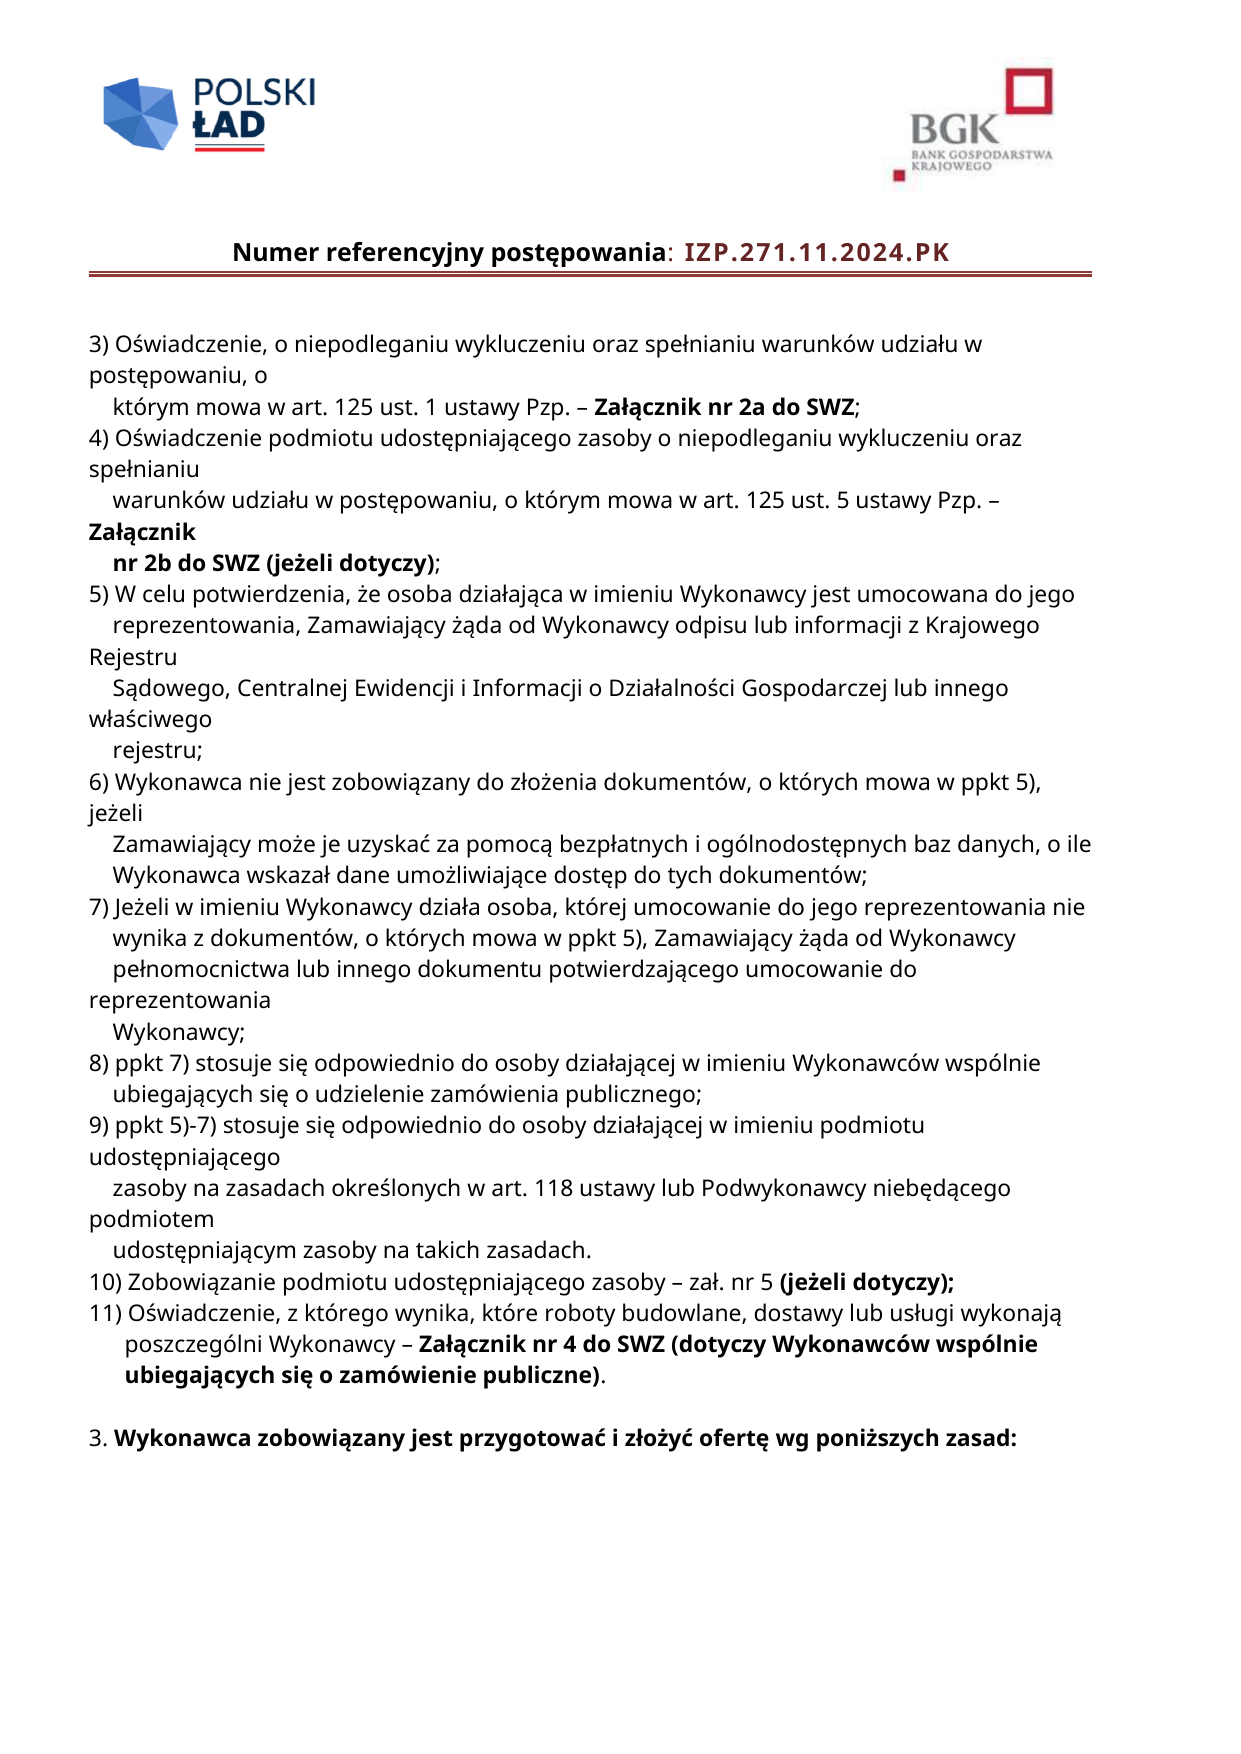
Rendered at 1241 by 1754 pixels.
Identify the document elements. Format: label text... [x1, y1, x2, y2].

text wynika z dokumentów, o których mowa w ppkt 5), Zamawiający żąda od Wykonawcy [89, 922, 1092, 953]
text 7) Jeżeli w imieniu Wykonawcy działa osoba, której umocowanie do jego reprezentowania nie [89, 891, 1092, 922]
text ubiegających się o zamówienie publiczne). [89, 1359, 1092, 1391]
text poszczególni Wykonawcy – Załącznik nr 4 do SWZ (dotyczy Wykonawców wspólnie [89, 1328, 1092, 1359]
text warunków udziału w postępowaniu, o którym mowa w art. 125 ust. 5 ustawy Pzp. – Załącznik [89, 484, 1092, 547]
text ubiegających się o udzielenie zamówienia publicznego; [89, 1078, 1092, 1109]
text 11) Oświadczenie, z którego wynika, które roboty budowlane, dostawy lub usługi wykonają [89, 1297, 1092, 1328]
text rejestru; [89, 734, 1092, 766]
text 5) W celu potwierdzenia, że osoba działająca w imieniu Wykonawcy jest umocowana do jego [89, 578, 1092, 609]
text którym mowa w art. 125 ust. 1 ustawy Pzp. – Załącznik nr 2a do SWZ; [89, 391, 1092, 422]
text Wykonawca wskazał dane umożliwiające dostęp do tych dokumentów; [89, 859, 1092, 891]
text 6) Wykonawca nie jest zobowiązany do złożenia dokumentów, o których mowa w ppkt 5), jeżeli [89, 766, 1092, 828]
text reprezentowania, Zamawiający żąda od Wykonawcy odpisu lub informacji z Krajowego Rejestru [89, 609, 1092, 672]
text udostępniającym zasoby na takich zasadach. [89, 1234, 1092, 1266]
text 9) ppkt 5)-7) stosuje się odpowiednio do osoby działającej w imieniu podmiotu udostępniającego [89, 1109, 1092, 1172]
text 3. Wykonawca zobowiązany jest przygotować i złożyć ofertę wg poniższych zasad: [89, 1422, 1092, 1453]
text 10) Zobowiązanie podmiotu udostępniającego zasoby – zał. nr 5 (jeżeli dotyczy); [89, 1266, 1092, 1297]
text nr 2b do SWZ (jeżeli dotyczy); [89, 547, 1092, 578]
text Wykonawcy; [89, 1016, 1092, 1047]
text pełnomocnictwa lub innego dokumentu potwierdzającego umocowanie do reprezentowania [89, 953, 1092, 1016]
text 3) Oświadczenie, o niepodleganiu wykluczeniu oraz spełnianiu warunków udziału w postępowaniu, o [89, 328, 1092, 391]
text Zamawiający może je uzyskać za pomocą bezpłatnych i ogólnodostępnych baz danych, o ile [89, 828, 1092, 859]
text 8) ppkt 7) stosuje się odpowiednio do osoby działającej w imieniu Wykonawców wspólnie [89, 1047, 1092, 1078]
text 4) Oświadczenie podmiotu udostępniającego zasoby o niepodleganiu wykluczeniu oraz spełnianiu [89, 422, 1092, 484]
text Sądowego, Centralnej Ewidencji i Informacji o Działalności Gospodarczej lub innego właściwego [89, 672, 1092, 734]
text zasoby na zasadach określonych w art. 118 ustawy lub Podwykonawcy niebędącego podmiotem [89, 1172, 1092, 1234]
